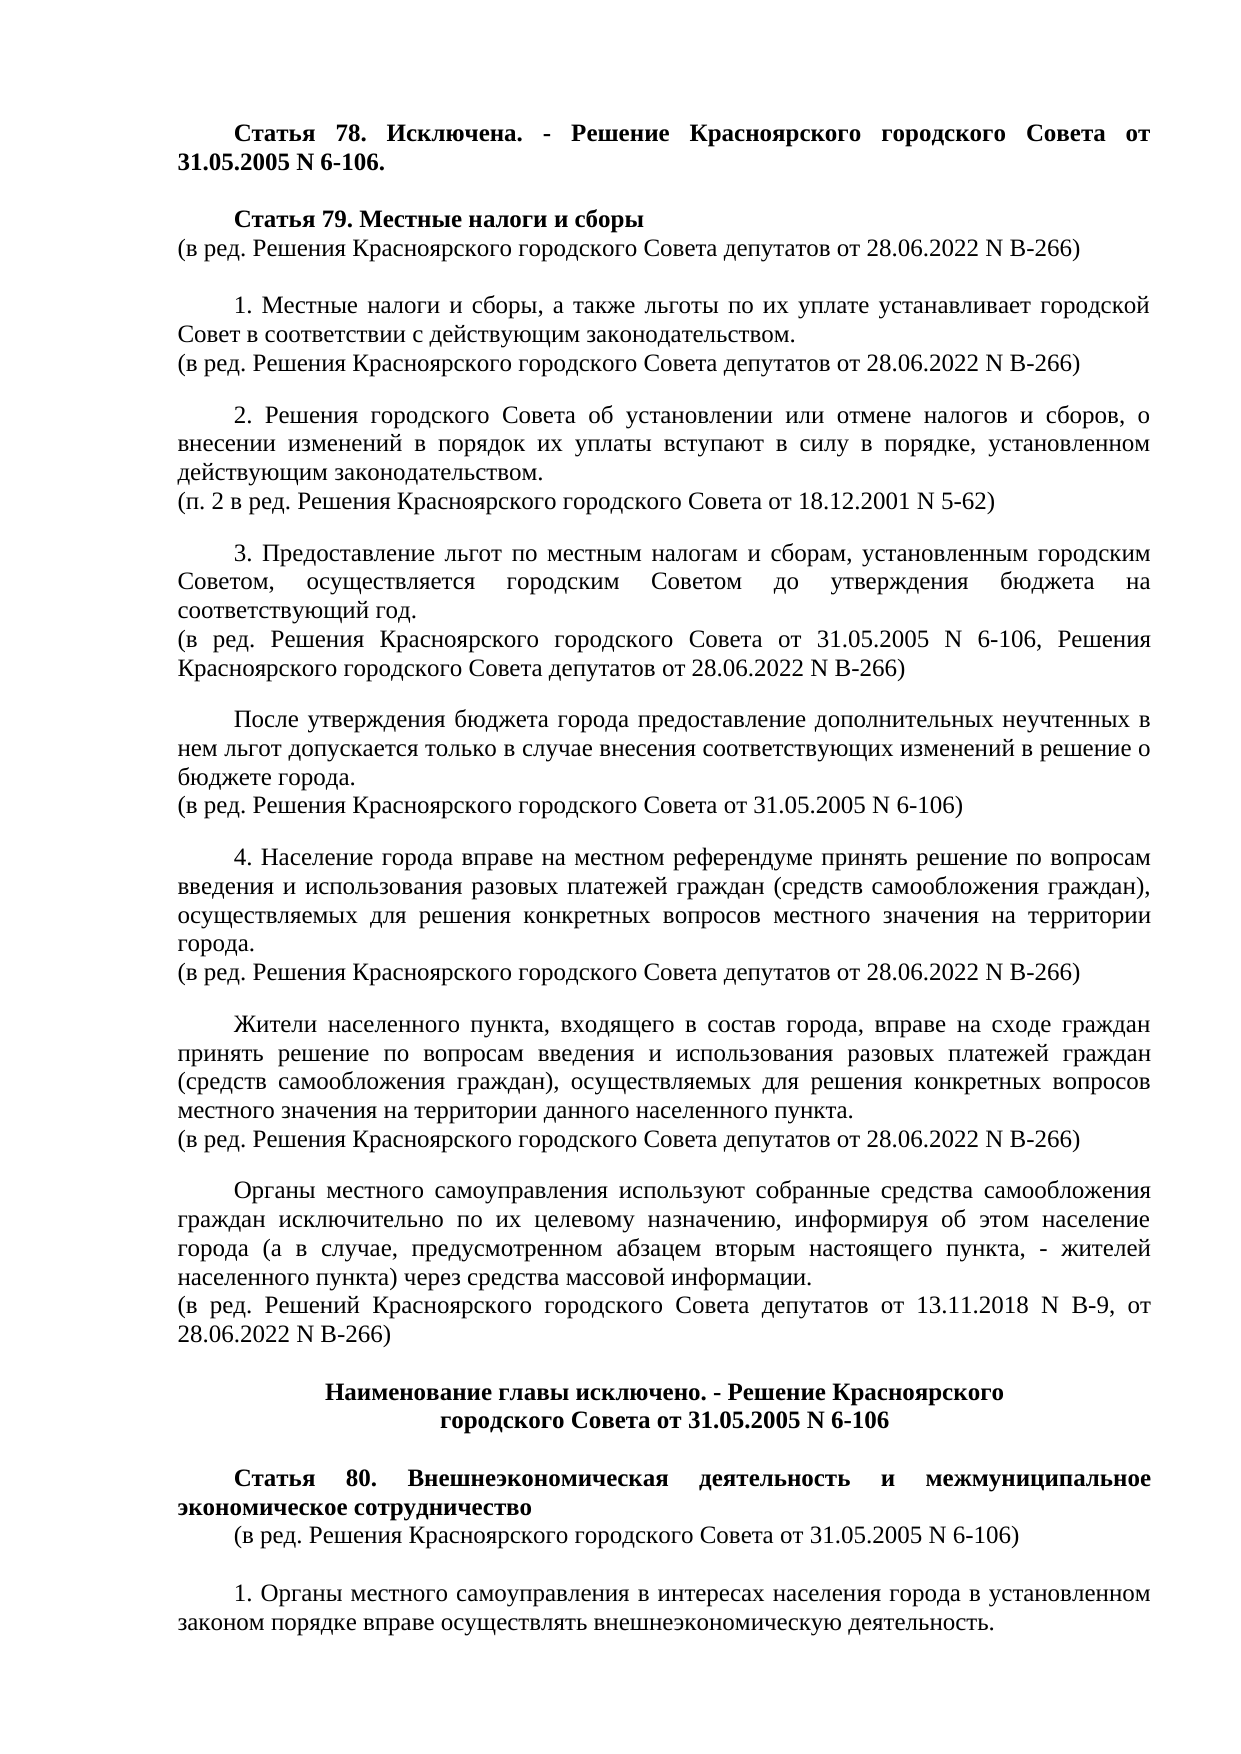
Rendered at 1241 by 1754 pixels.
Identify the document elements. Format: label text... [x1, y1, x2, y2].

title городского Совета от 31.05.2005 N 6-106 [177, 1406, 1152, 1434]
title Наименование главы исключено. - Решение Красноярского [177, 1377, 1152, 1406]
text Органы местного самоуправления используют собранные средства самообложения граждан исключительно по их целевому назначению, информируя об этом население города (а в случае, предусмотренном абзацем вторым настоящего пункта, - жителей населенного пункта) через средства массовой информации. [177, 1176, 1152, 1291]
text 1. Органы местного самоуправления в интересах населения города в установленном законом порядке вправе осуществлять внешнеэкономическую деятельность. [177, 1578, 1152, 1636]
text (в ред. Решения Красноярского городского Совета от 31.05.2005 N 6-106, Решения Красноярского городского Совета депутатов от 28.06.2022 N В-266) [177, 624, 1152, 681]
text (в ред. Решения Красноярского городского Совета депутатов от 28.06.2022 N В-266) [177, 348, 1152, 377]
text (п. 2 в ред. Решения Красноярского городского Совета от 18.12.2001 N 5-62) [177, 486, 1152, 515]
title Статья 80. Внешнеэкономическая деятельность и межмуниципальное экономическое сотрудничество [177, 1463, 1152, 1521]
text Жители населенного пункта, входящего в состав города, вправе на сходе граждан принять решение по вопросам введения и использования разовых платежей граждан (средств самообложения граждан), осуществляемых для решения конкретных вопросов местного значения на территории данного населенного пункта. [177, 1009, 1152, 1124]
title Статья 79. Местные налоги и сборы [177, 204, 1152, 233]
text (в ред. Решения Красноярского городского Совета депутатов от 28.06.2022 N В-266) [177, 957, 1152, 986]
text (в ред. Решений Красноярского городского Совета депутатов от 13.11.2018 N В-9, от 28.06.2022 N В-266) [177, 1291, 1152, 1348]
text (в ред. Решения Красноярского городского Совета депутатов от 28.06.2022 N В-266) [177, 1124, 1152, 1153]
text (в ред. Решения Красноярского городского Совета депутатов от 28.06.2022 N В-266) [177, 233, 1152, 262]
text 3. Предоставление льгот по местным налогам и сборам, установленным городским Советом, осуществляется городским Советом до утверждения бюджета на соответствующий год. [177, 538, 1152, 624]
title Статья 78. Исключена. - Решение Красноярского городского Совета от 31.05.2005 N 6-106. [177, 118, 1152, 176]
text После утверждения бюджета города предоставление дополнительных неучтенных в нем льгот допускается только в случае внесения соответствующих изменений в решение о бюджете города. [177, 704, 1152, 791]
text 2. Решения городского Совета об установлении или отмене налогов и сборов, о внесении изменений в порядок их уплаты вступают в силу в порядке, установленном действующим законодательством. [177, 400, 1152, 486]
text 4. Население города вправе на местном референдуме принять решение по вопросам введения и использования разовых платежей граждан (средств самообложения граждан), осуществляемых для решения конкретных вопросов местного значения на территории города. [177, 842, 1152, 957]
text (в ред. Решения Красноярского городского Совета от 31.05.2005 N 6-106) [177, 1521, 1152, 1549]
text (в ред. Решения Красноярского городского Совета от 31.05.2005 N 6-106) [177, 791, 1152, 819]
text 1. Местные налоги и сборы, а также льготы по их уплате устанавливает городской Совет в соответствии с действующим законодательством. [177, 291, 1152, 348]
